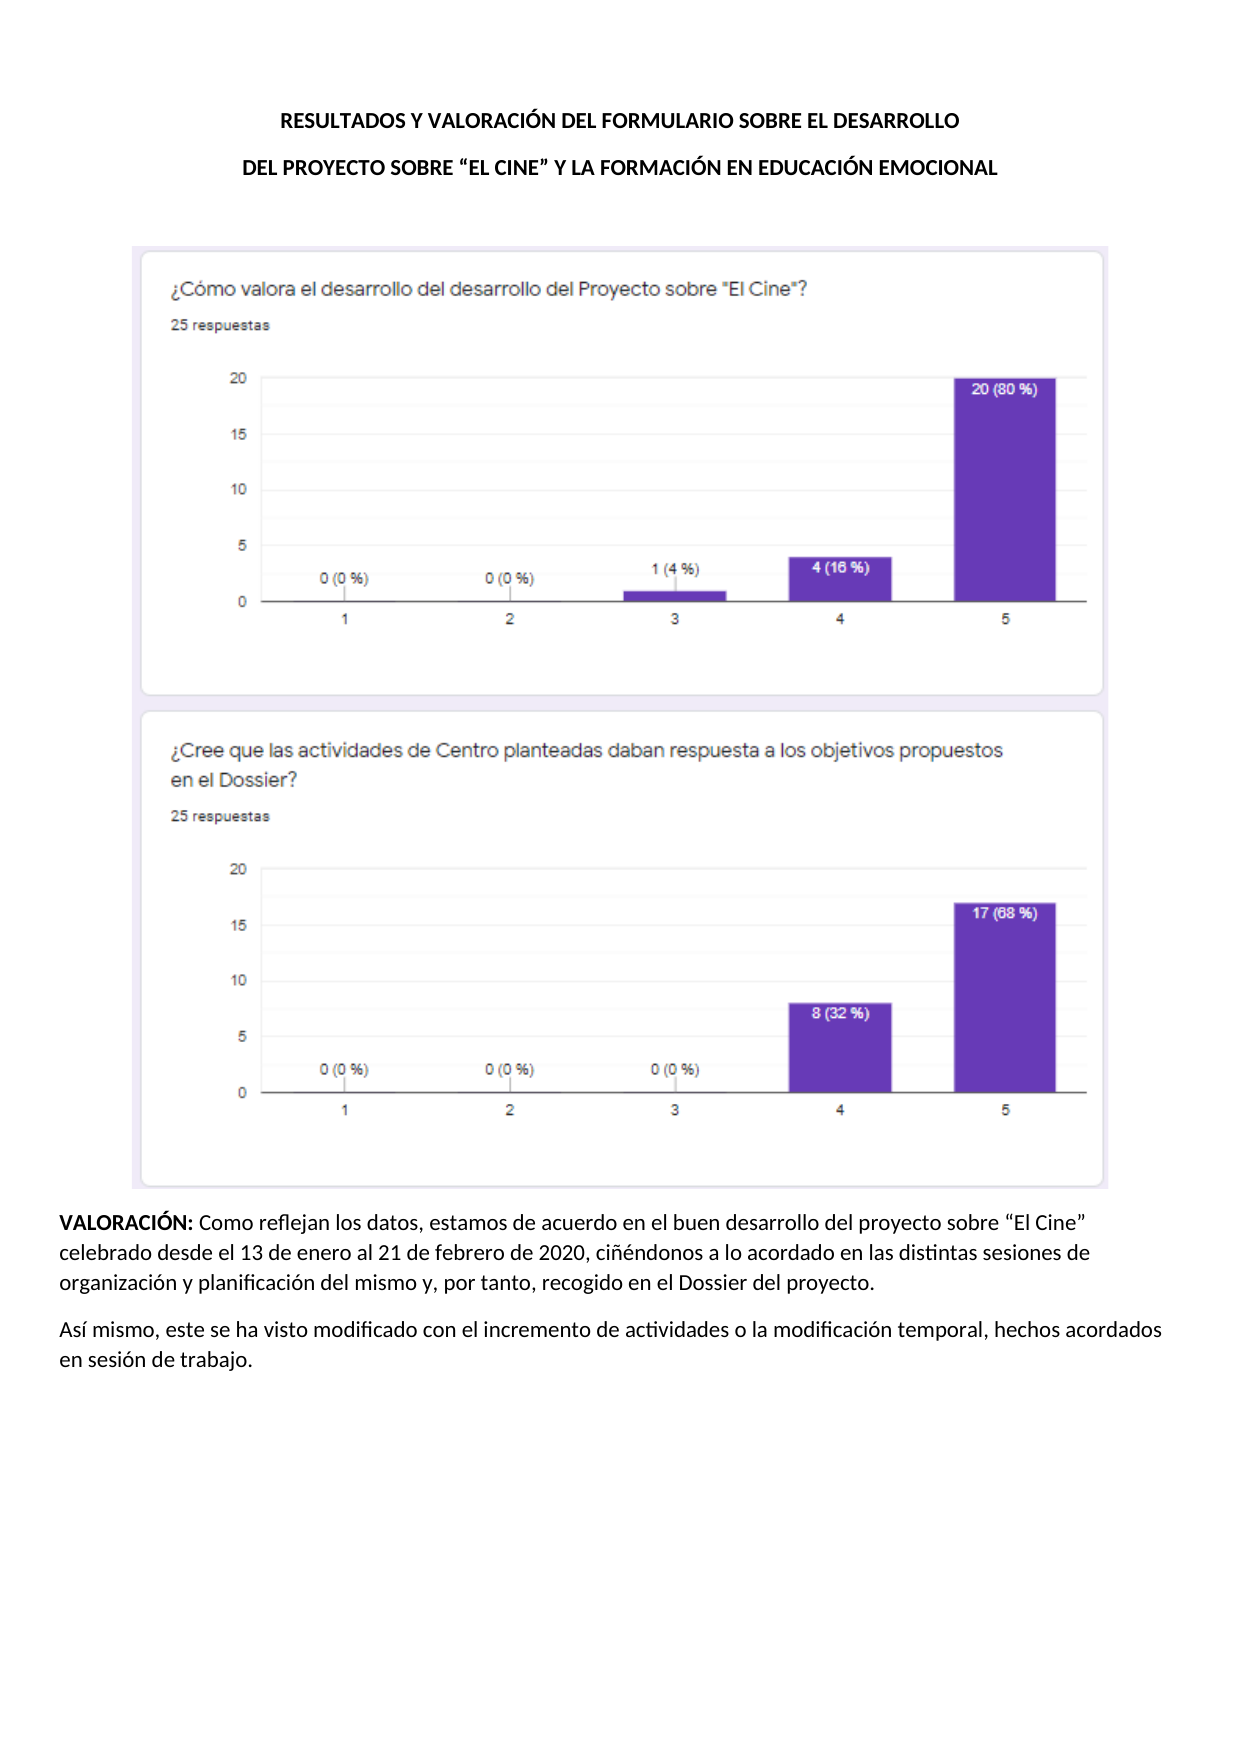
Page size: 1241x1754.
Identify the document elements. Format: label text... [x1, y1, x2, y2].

text Así mismo, este se ha visto modificado con el incremento de actividades o la modificación temporal, hechos acordados en sesión de trabajo. [59, 1315, 1181, 1373]
picture [131, 246, 1109, 1189]
text VALORACIÓN: Como reflejan los datos, estamos de acuerdo en el buen desarrollo del proyecto sobre “El Cine” celebrado desde el 13 de enero al 21 de febrero de 2020, ciñéndonos a lo acordado en las distintas sesiones de organización y planificación del mismo y, por tanto, recogido en el Dossier del proyecto. [59, 1208, 1181, 1296]
text RESULTADOS Y VALORACIÓN DEL FORMULARIO SOBRE EL DESARROLLO [59, 106, 1181, 134]
text DEL PROYECTO SOBRE “EL CINE” Y LA FORMACIÓN EN EDUCACIÓN EMOCIONAL [59, 153, 1181, 181]
